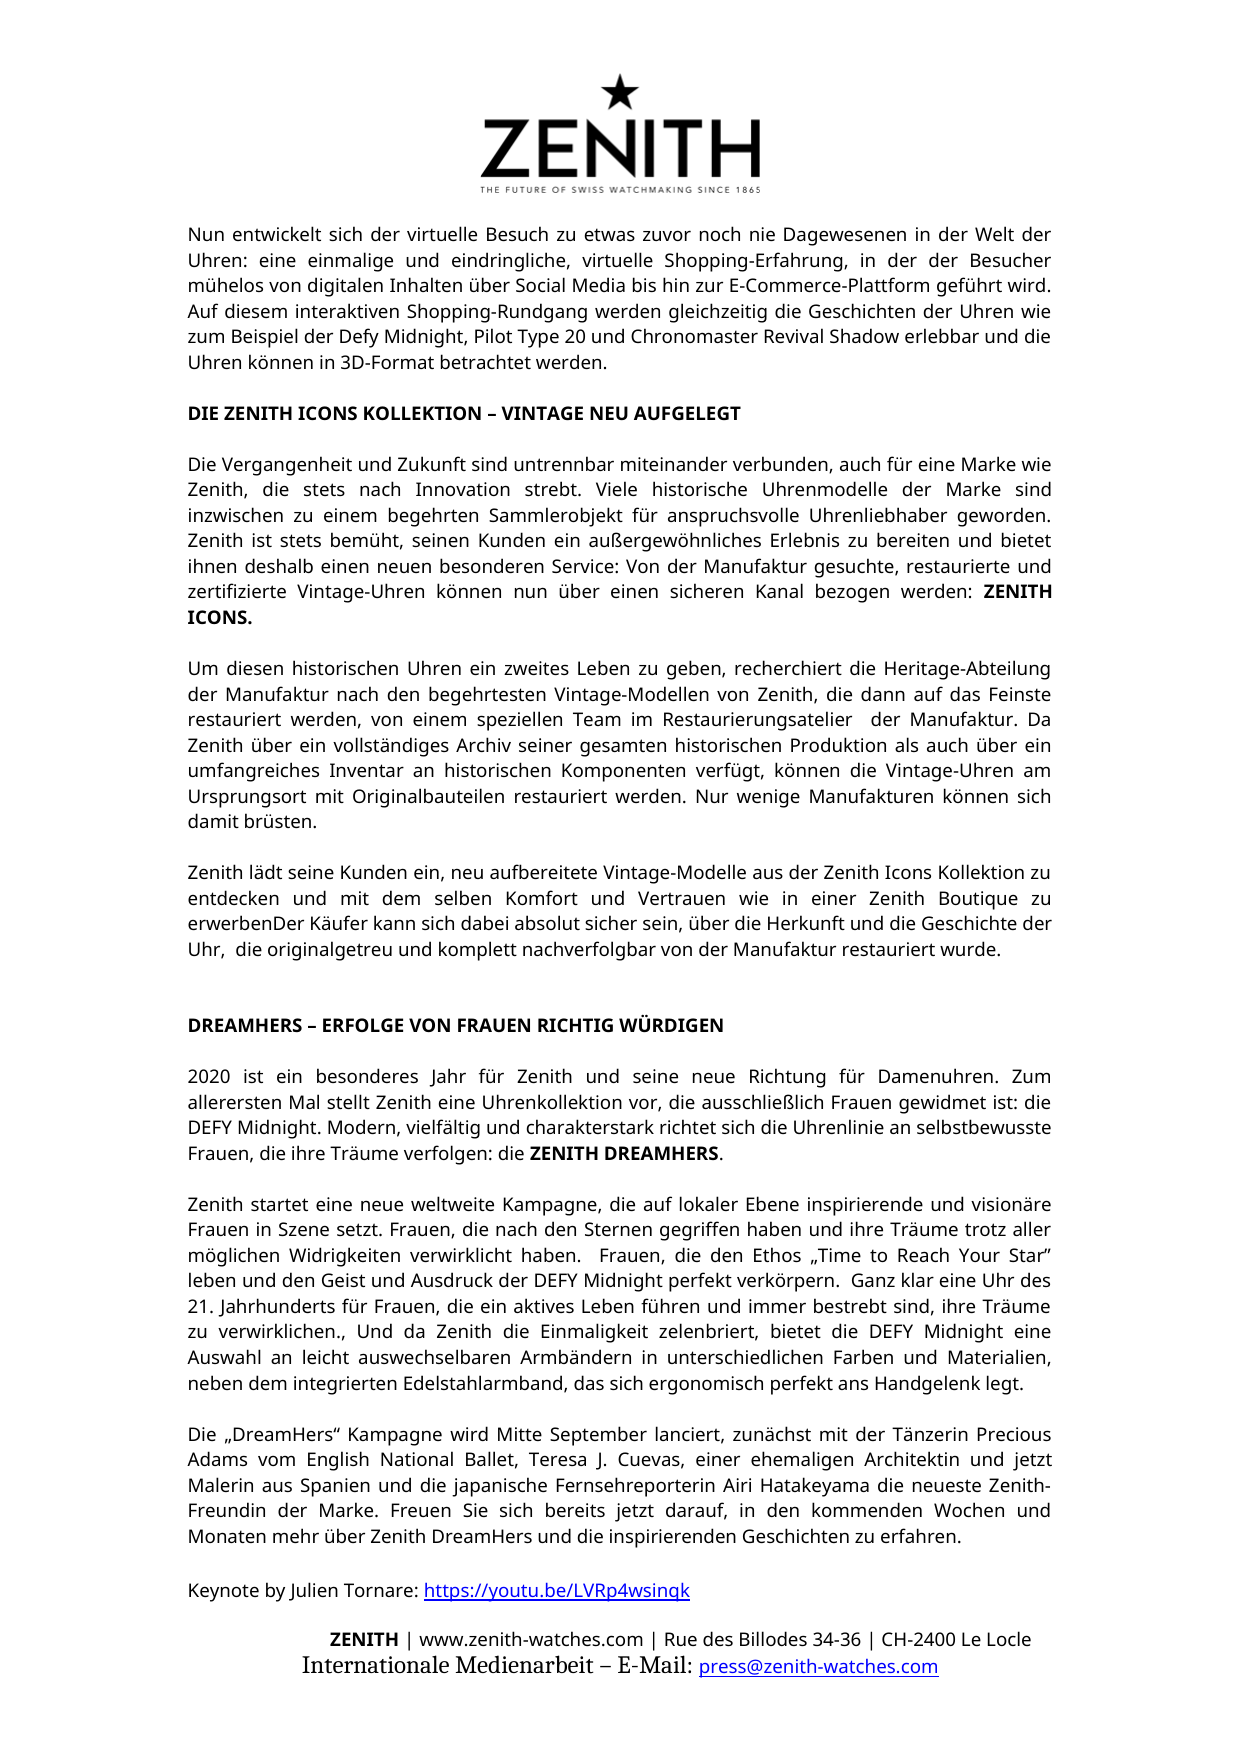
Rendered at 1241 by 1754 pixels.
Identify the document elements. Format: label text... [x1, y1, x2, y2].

text Keynote by Julien Tornare: https://youtu.be/LVRp4wsinqk [187, 1577, 1053, 1603]
text Die „DreamHers“ Kampagne wird Mitte September lanciert, zunächst mit der Tänzerin Precious Adams vom English National Ballet, Teresa J. Cuevas, einer ehemaligen Architektin und jetzt Malerin aus Spanien und die japanische Fernsehreporterin Airi Hatakeyama die neueste Zenith- Freundin der Marke. Freuen Sie sich bereits jetzt darauf, in den kommenden Wochen und Monaten mehr über Zenith DreamHers und die inspirierenden Geschichten zu erfahren. [187, 1421, 1053, 1548]
text Zenith startet eine neue weltweite Kampagne, die auf lokaler Ebene inspirierende und visionäre Frauen in Szene setzt. Frauen, die nach den Sternen gegriffen haben und ihre Träume trotz aller möglichen Widrigkeiten verwirklicht haben. Frauen, die den Ethos „Time to Reach Your Star” leben und den Geist und Ausdruck der DEFY Midnight perfekt verkörpern. Ganz klar eine Uhr des 21. Jahrhunderts für Frauen, die ein aktives Leben führen und immer bestrebt sind, ihre Träume zu verwirklichen., Und da Zenith die Einmaligkeit zelenbriert, bietet die DEFY Midnight eine Auswahl an leicht auswechselbaren Armbändern in unterschiedlichen Farben und Materialien, neben dem integrierten Edelstahlarmband, das sich ergonomisch perfekt ans Handgelenk legt. [187, 1191, 1053, 1395]
text Um diesen historischen Uhren ein zweites Leben zu geben, recherchiert die Heritage-Abteilung der Manufaktur nach den begehrtesten Vintage-Modellen von Zenith, die dann auf das Feinste restauriert werden, von einem speziellen Team im Restaurierungsatelier der Manufaktur. Da Zenith über ein vollständiges Archiv seiner gesamten historischen Produktion als auch über ein umfangreiches Inventar an historischen Komponenten verfügt, können die Vintage-Uhren am Ursprungsort mit Originalbauteilen restauriert werden. Nur wenige Manufakturen können sich damit brüsten. [187, 655, 1053, 834]
picture [480, 73, 760, 193]
text 2020 ist ein besonderes Jahr für Zenith und seine neue Richtung für Damenuhren. Zum allerersten Mal stellt Zenith eine Uhrenkollektion vor, die ausschließlich Frauen gewidmet ist: die DEFY Midnight. Modern, vielfältig und charakterstark richtet sich die Uhrenlinie an selbstbewusste Frauen, die ihre Träume verfolgen: die ZENITH DREAMHERS. [187, 1064, 1053, 1166]
text DIE ZENITH ICONS KOLLEKTION – VINTAGE NEU AUFGELEGT [187, 400, 1053, 426]
text DREAMHERS – ERFOLGE VON FRAUEN RICHTIG WÜRDIGEN [187, 1013, 1053, 1038]
text Zenith lädt seine Kunden ein, neu aufbereitete Vintage-Modelle aus der Zenith Icons Kollektion zu entdecken und mit dem selben Komfort und Vertrauen wie in einer Zenith Boutique zu erwerbenDer Käufer kann sich dabei absolut sicher sein, über die Herkunft und die Geschichte der Uhr, die originalgetreu und komplett nachverfolgbar von der Manufaktur restauriert wurde. [187, 859, 1053, 962]
text Nun entwickelt sich der virtuelle Besuch zu etwas zuvor noch nie Dagewesenen in der Welt der Uhren: eine einmalige und eindringliche, virtuelle Shopping-Erfahrung, in der der Besucher mühelos von digitalen Inhalten über Social Media bis hin zur E-Commerce-Plattform geführt wird. Auf diesem interaktiven Shopping-Rundgang werden gleichzeitig die Geschichten der Uhren wie zum Beispiel der Defy Midnight, Pilot Type 20 und Chronomaster Revival Shadow erlebbar und die Uhren können in 3D-Format betrachtet werden. [187, 221, 1053, 374]
text Die Vergangenheit und Zukunft sind untrennbar miteinander verbunden, auch für eine Marke wie Zenith, die stets nach Innovation strebt. Viele historische Uhrenmodelle der Marke sind inzwischen zu einem begehrten Sammlerobjekt für anspruchsvolle Uhrenliebhaber geworden. Zenith ist stets bemüht, seinen Kunden ein außergewöhnliches Erlebnis zu bereiten und bietet ihnen deshalb einen neuen besonderen Service: Von der Manufaktur gesuchte, restaurierte und zertifizierte Vintage-Uhren können nun über einen sicheren Kanal bezogen werden: ZENITH ICONS. [187, 451, 1053, 630]
